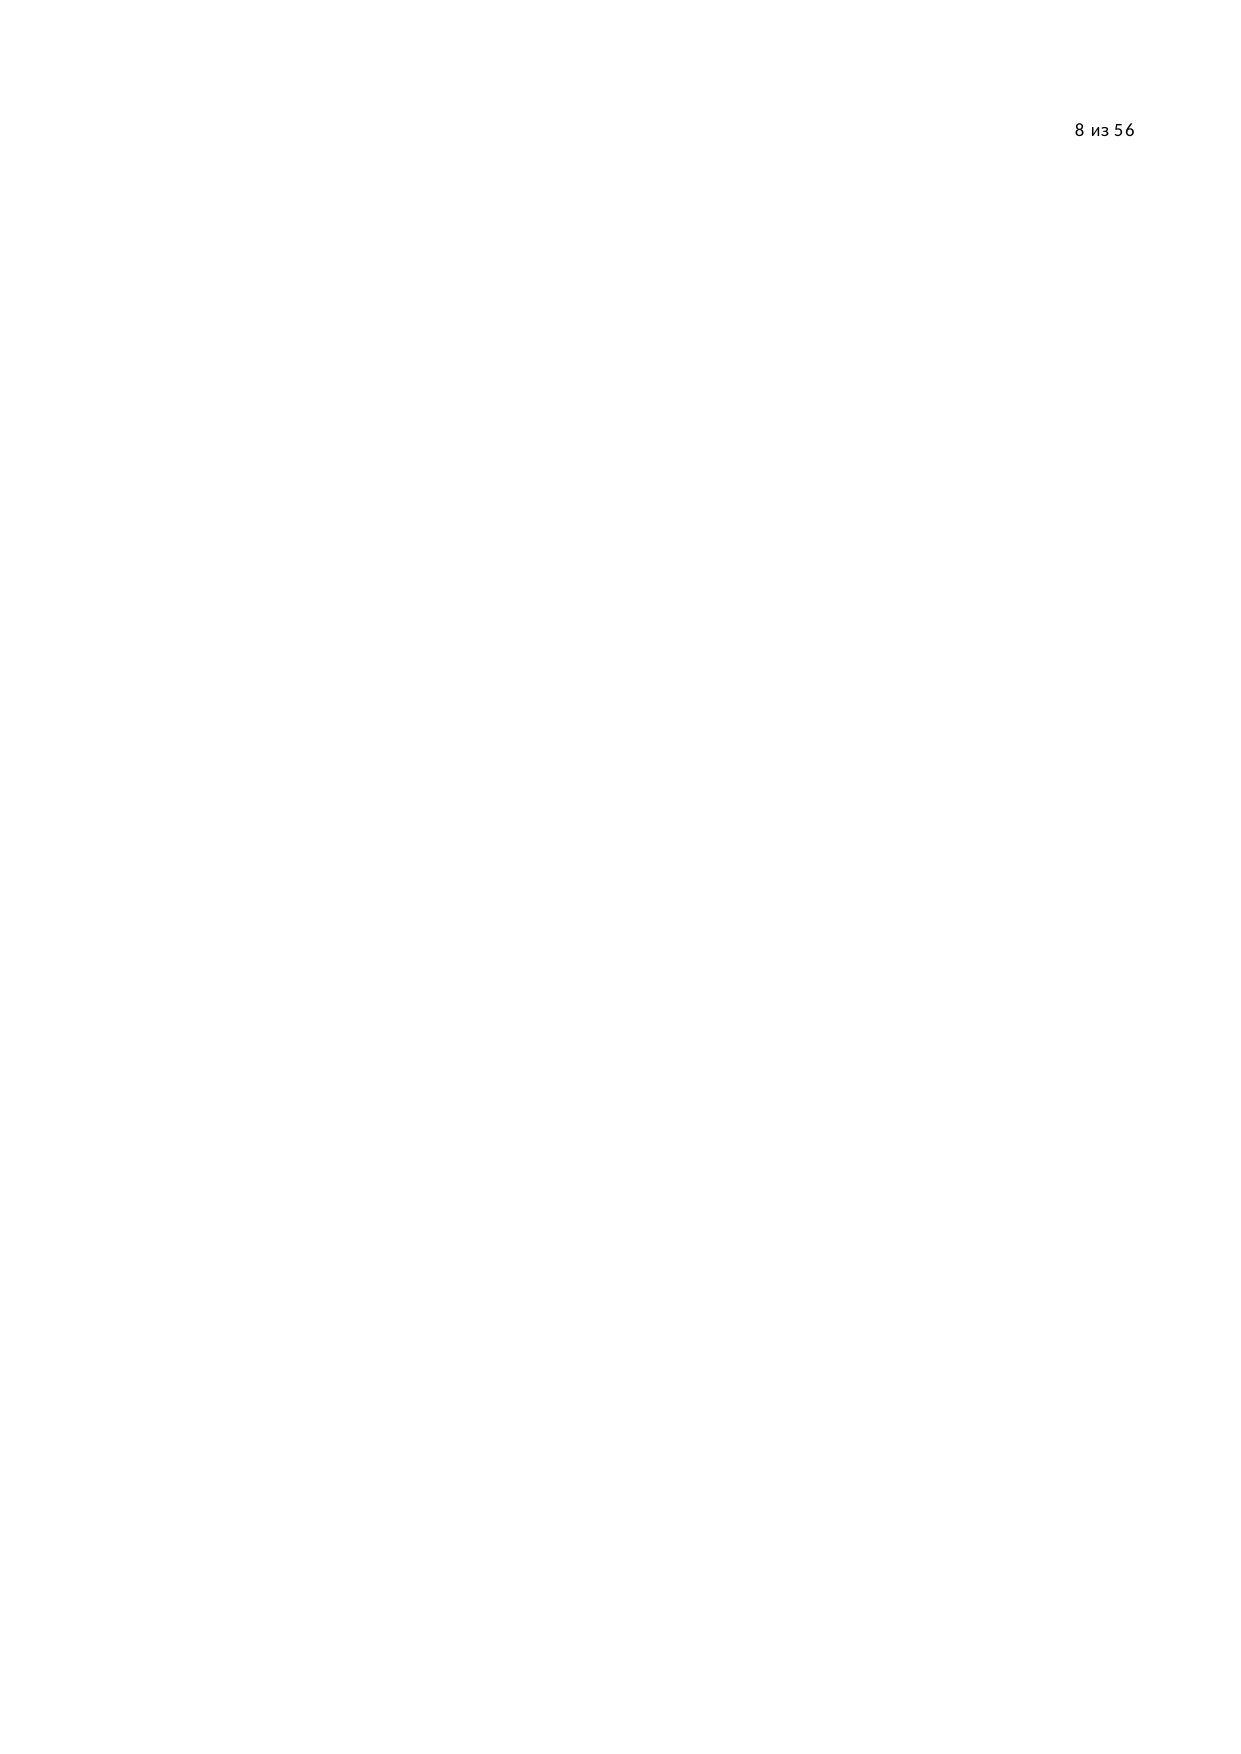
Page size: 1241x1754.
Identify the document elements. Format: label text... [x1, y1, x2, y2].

text 8 из 56 [1074, 118, 1154, 141]
